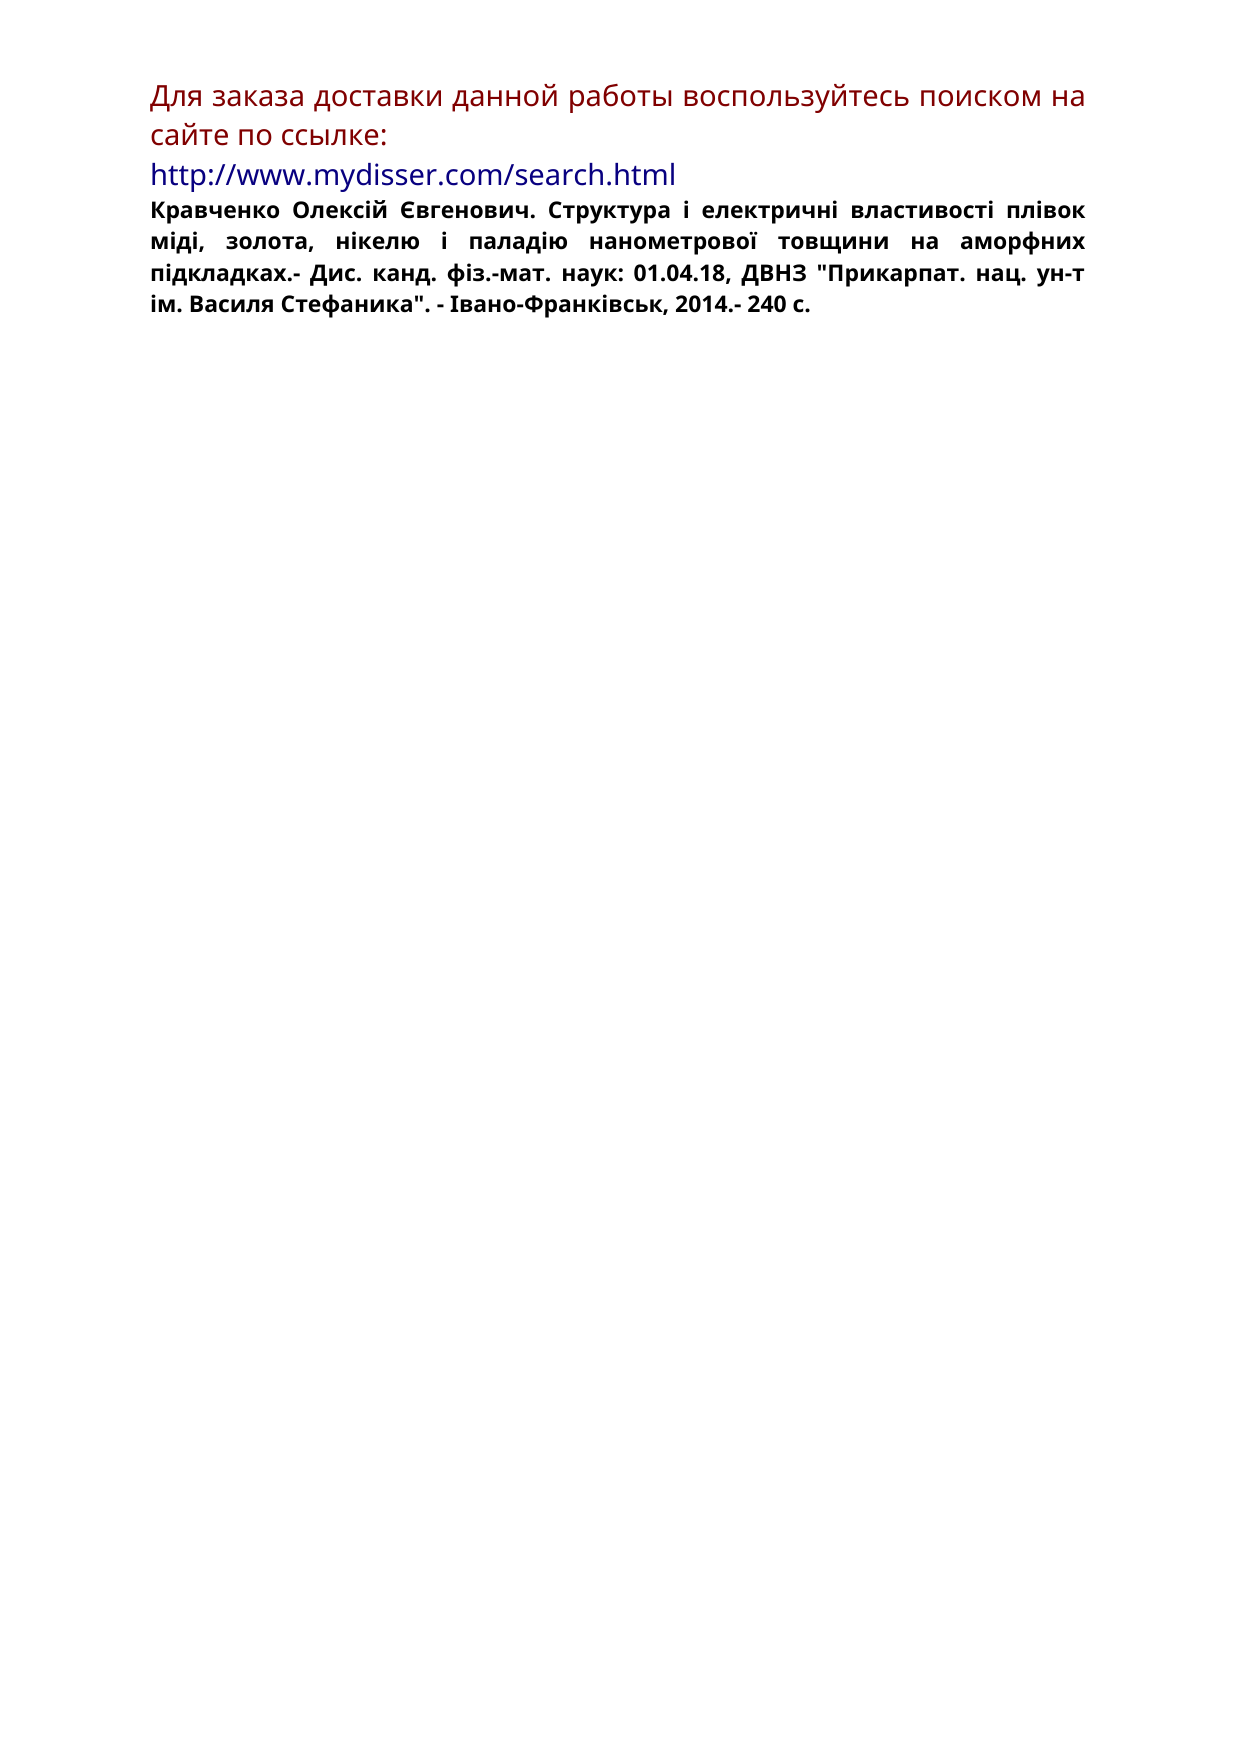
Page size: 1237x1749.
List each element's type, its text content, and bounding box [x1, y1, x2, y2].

text Кравченко Олексій Євгенович. Структура і електричні властивості плівок міді, золота, нікелю і паладію нанометрової товщини на аморфних підкладках.- Дис. канд. фіз.-мат. наук: 01.04.18, ДВНЗ "Прикарпат. нац. ун-т ім. Василя Стефаника". - Івано-Франківськ, 2014.- 240 с. [150, 194, 1086, 319]
